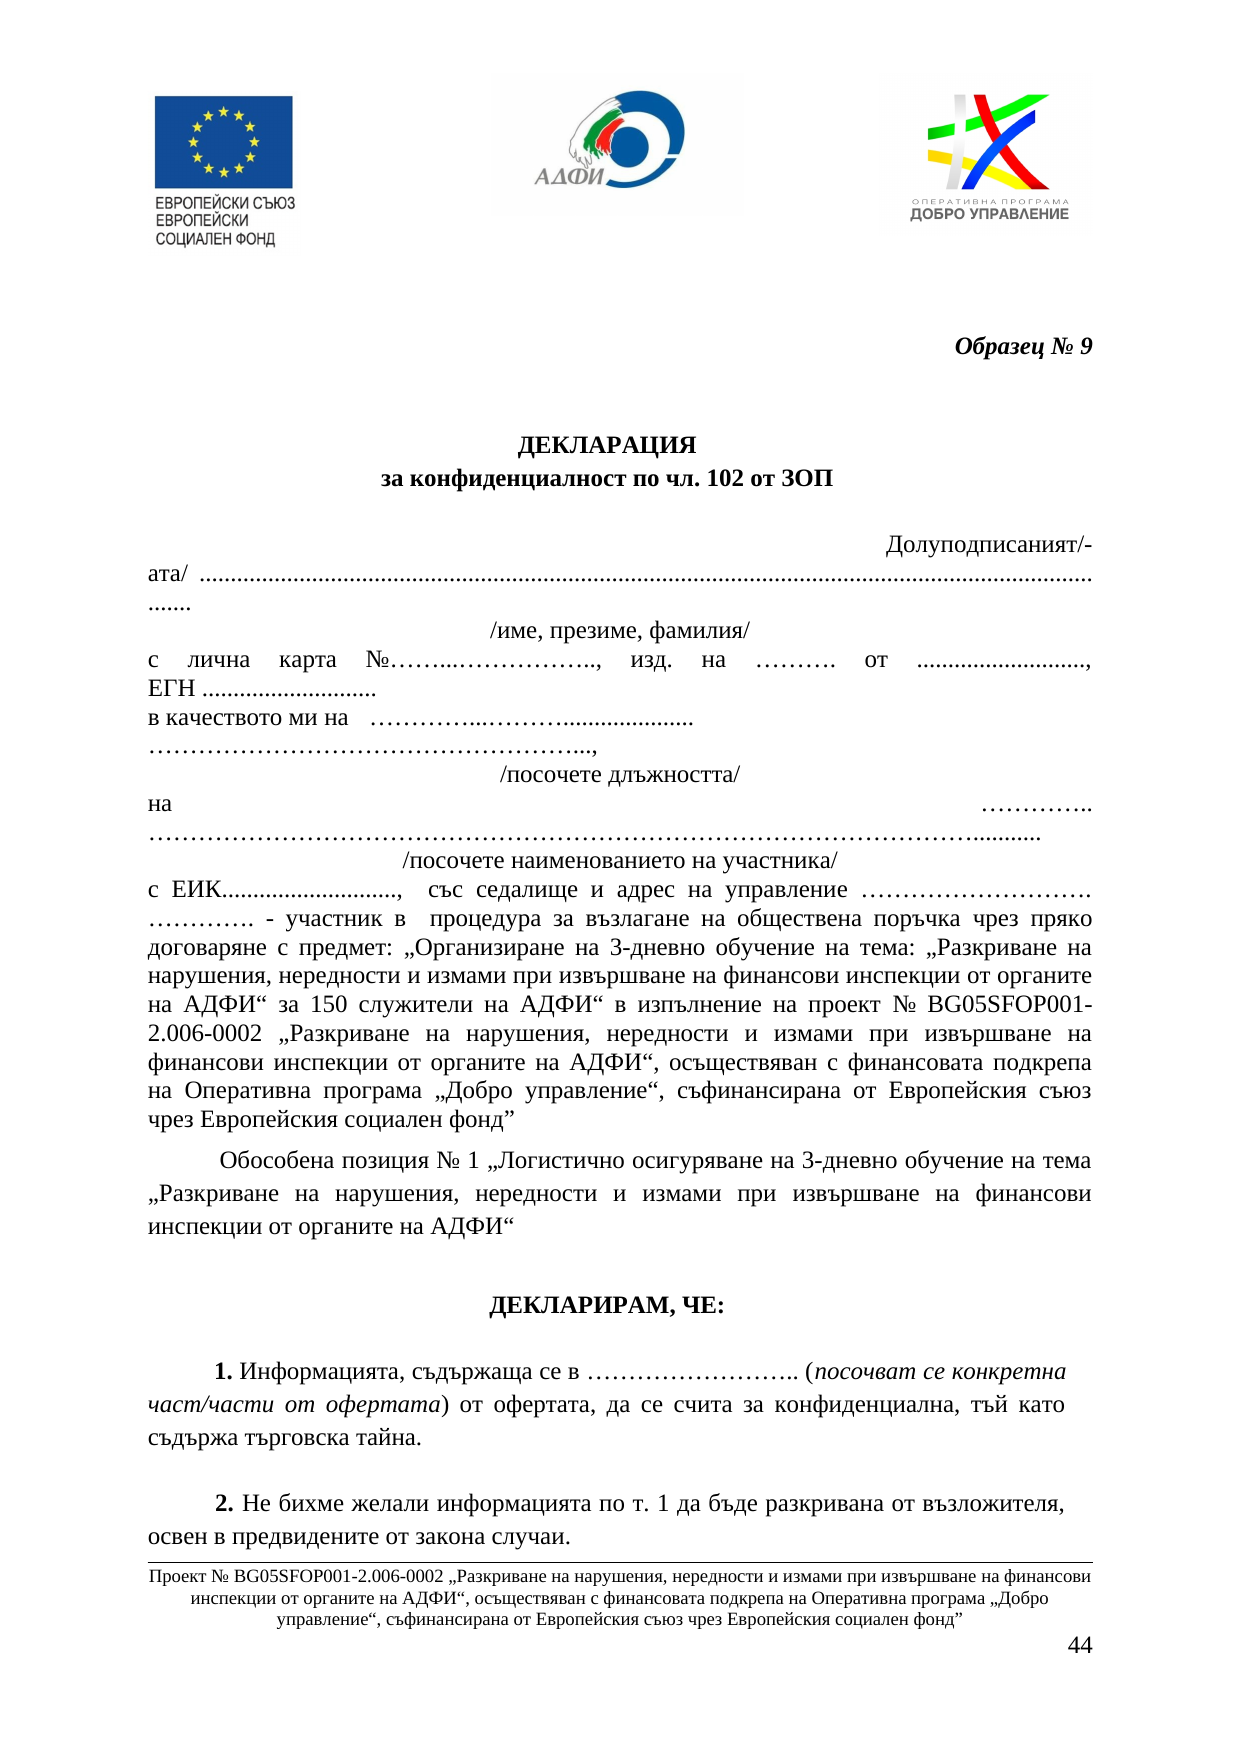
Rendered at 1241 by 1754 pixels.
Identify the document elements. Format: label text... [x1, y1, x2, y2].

text /посочете длъжността/ [148, 759, 1093, 788]
picture [147, 91, 301, 256]
text Долуподписаният/-ата/ ...................................................................................................................................................... [148, 529, 1093, 615]
text /посочете наименованието на участника/ [148, 845, 1093, 874]
text ДЕКЛАРИРАМ, ЧЕ: [148, 1290, 1067, 1319]
text Обособена позиция № 1 „Логистично осигуряване на 3-дневно обучение на тема „Разкриване на нарушения, нередности и измами при извършване на финансови инспекции от органите на АДФИ“ [148, 1145, 1093, 1240]
text Образец № 9 [885, 331, 1093, 360]
text ДЕКЛАРАЦИЯ [148, 430, 1067, 459]
text в качеството ми на …………...……….....................……………………………………………..., [148, 702, 1093, 759]
text за конфиденциалност по чл. 102 от ЗОП [148, 463, 1067, 492]
text /име, презиме, фамилия/ [148, 615, 1093, 644]
text 2. Не бихме желали информацията по т. 1 да бъде разкривана от възложителя, освен в предвидените от закона случаи. [148, 1488, 1067, 1550]
picture [879, 73, 1093, 236]
picture [491, 73, 745, 216]
text с лична карта №……...…………….., изд. на ………. от ..........................., ЕГН ............................ [148, 644, 1093, 702]
text на …………..………………………………………………………………………………………........... [148, 788, 1093, 845]
text с ЕИК............................, със седалище и адрес на управление ……………………….…………. - участник в процедура за възлагане на обществена поръчка чрез пряко договаряне с предмет: „Организиране на 3-дневно обучение на тема: „Разкриване на нарушения, нередности и измами при извършване на финансови инспекции от органите на АДФИ“ за 150 служители на АДФИ“ в изпълнение на проект № BG05SFOP001-2.006-0002 „Разкриване на нарушения, нередности и измами при извършване на финансови инспекции от органите на АДФИ“, осъществяван с финансовата подкрепа на Оперативна програма „Добро управление“, съфинансирана от Европейския съюз чрез Европейския социален фонд” [148, 874, 1093, 1133]
text 1. Информацията, съдържаща се в …………………….. (посочват се конкретна част/части от офертата) от офертата, да се счита за конфиденциална, тъй като съдържа търговска тайна. [148, 1356, 1067, 1451]
